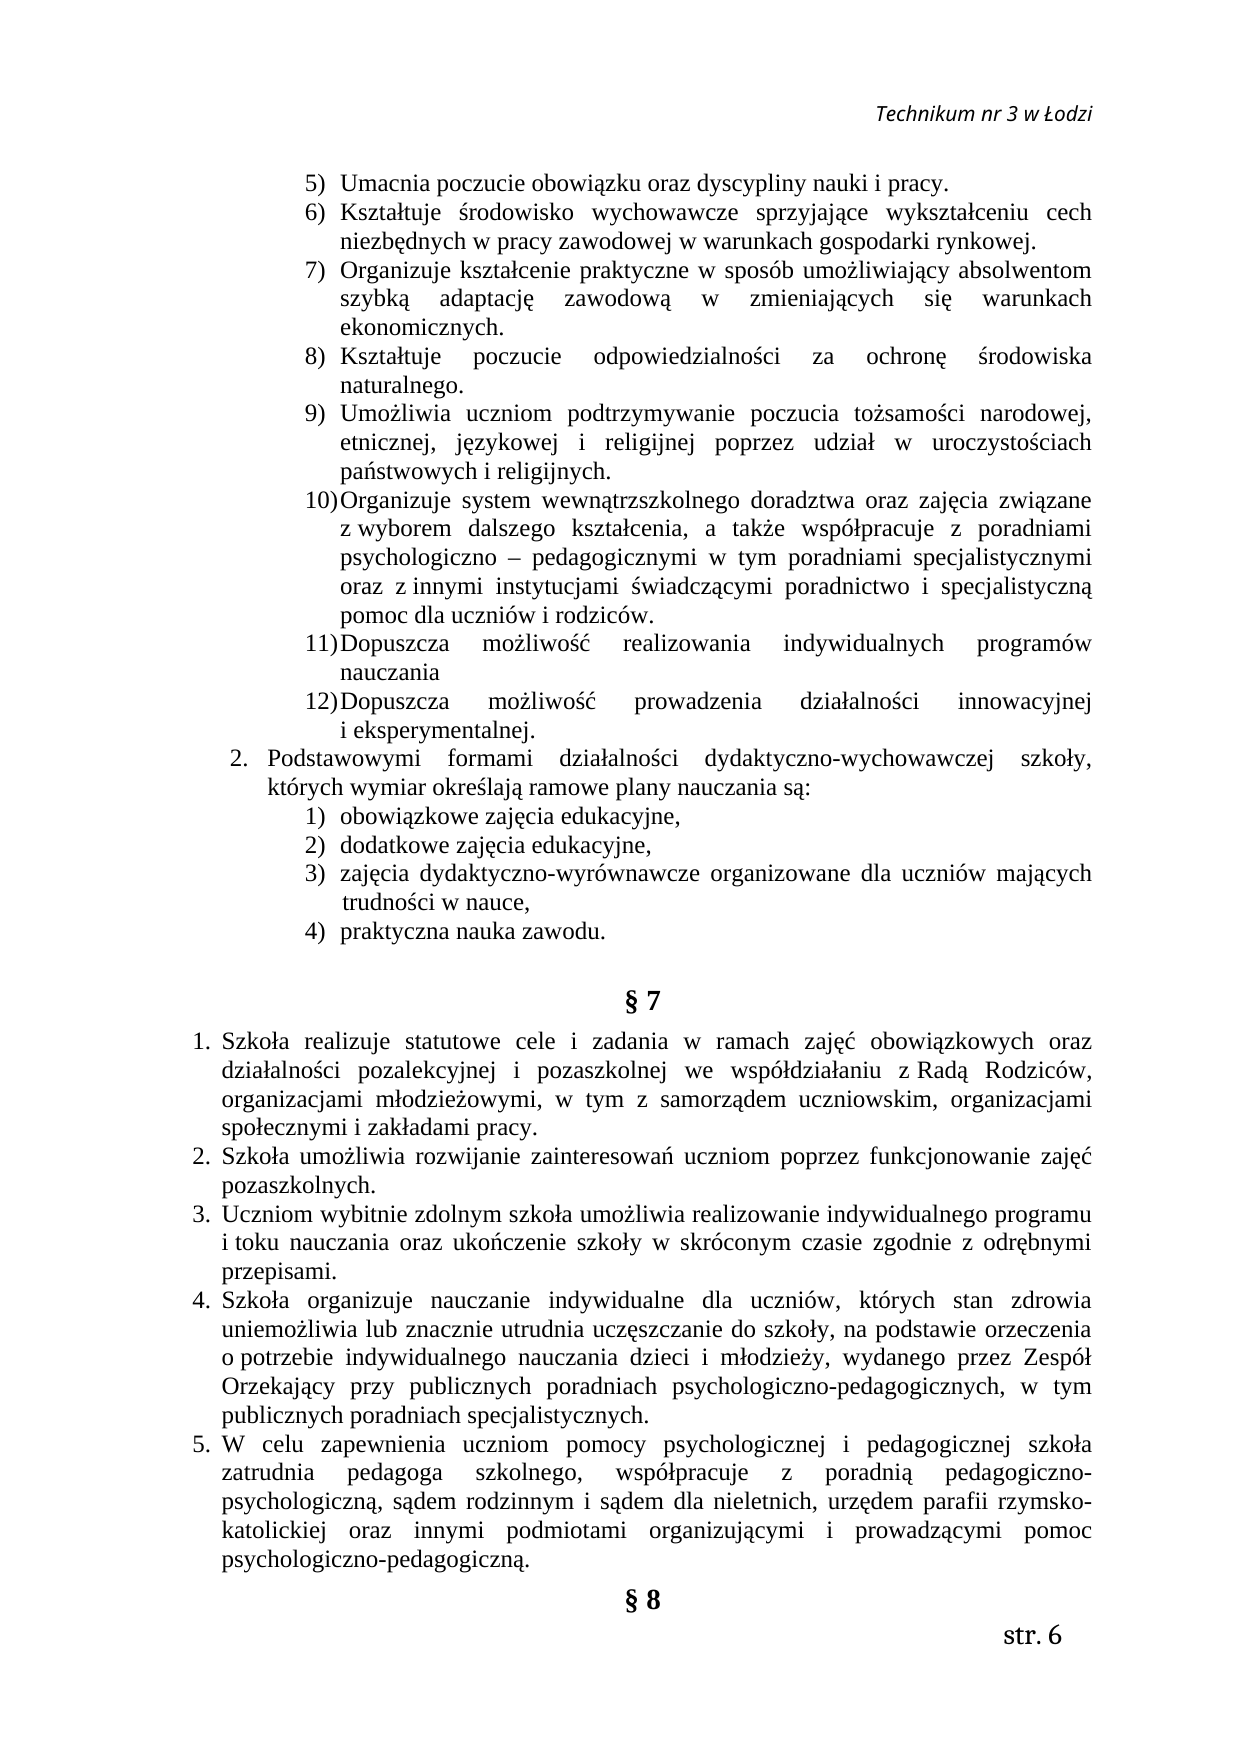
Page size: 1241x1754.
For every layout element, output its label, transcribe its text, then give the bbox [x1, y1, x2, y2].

list Szkoła umożliwia rozwijanie zainteresowań uczniom poprzez funkcjonowanie zajęć pozaszkolnych. [192, 1141, 1092, 1199]
list Uczniom wybitnie zdolnym szkoła umożliwia realizowanie indywidualnego programu i toku nauczania oraz ukończenie szkoły w skróconym czasie zgodnie z odrębnymi przepisami. [192, 1199, 1092, 1285]
list Dopuszcza możliwość realizowania indywidualnych programów nauczania [304, 628, 1092, 686]
list praktyczna nauka zawodu. [304, 916, 1092, 945]
list Organizuje kształcenie praktyczne w sposób umożliwiający absolwentom szybką adaptację zawodową w zmieniających się warunkach ekonomicznych. [304, 255, 1092, 341]
list Kształtuje środowisko wychowawcze sprzyjające wykształceniu cech niezbędnych w pracy zawodowej w warunkach gospodarki rynkowej. [304, 197, 1092, 255]
text § 7 [192, 983, 1092, 1017]
list obowiązkowe zajęcia edukacyjne, [304, 801, 1092, 830]
list W celu zapewnienia uczniom pomocy psychologicznej i pedagogicznej szkoła zatrudnia pedagoga szkolnego, współpracuje z poradnią pedagogiczno-psychologiczną, sądem rodzinnym i sądem dla nieletnich, urzędem parafii rzymsko-katolickiej oraz innymi podmiotami organizującymi i prowadzącymi pomoc psychologiczno-pedagogiczną. [192, 1429, 1092, 1572]
list Szkoła realizuje statutowe cele i zadania w ramach zajęć obowiązkowych oraz działalności pozalekcyjnej i pozaszkolnej we współdziałaniu z Radą Rodziców, organizacjami młodzieżowymi, w tym z samorządem uczniowskim, organizacjami społecznymi i zakładami pracy. [192, 1026, 1092, 1141]
list Organizuje system wewnątrzszkolnego doradztwa oraz zajęcia związane z wyborem dalszego kształcenia, a także współpracuje z poradniami psychologiczno – pedagogicznymi w tym poradniami specjalistycznymi oraz z innymi instytucjami świadczącymi poradnictwo i specjalistyczną pomoc dla uczniów i rodziców. [304, 485, 1092, 628]
text § 8 [192, 1582, 1092, 1616]
list dodatkowe zajęcia edukacyjne, [304, 830, 1092, 858]
list Szkoła organizuje nauczanie indywidualne dla uczniów, których stan zdrowia uniemożliwia lub znacznie utrudnia uczęszczanie do szkoły, na podstawie orzeczenia o potrzebie indywidualnego nauczania dzieci i młodzieży, wydanego przez Zespół Orzekający przy publicznych poradniach psychologiczno-pedagogicznych, w tym publicznych poradniach specjalistycznych. [192, 1285, 1092, 1429]
list Podstawowymi formami działalności dydaktyczno-wychowawczej szkoły, których wymiar określają ramowe plany nauczania są: [229, 743, 1092, 801]
list Umacnia poczucie obowiązku oraz dyscypliny nauki i pracy. [304, 168, 1092, 197]
list Dopuszcza możliwość prowadzenia działalności innowacyjnej i eksperymentalnej. [304, 686, 1092, 743]
list Umożliwia uczniom podtrzymywanie poczucia tożsamości narodowej, etnicznej, językowej i religijnej poprzez udział w uroczystościach państwowych i religijnych. [304, 398, 1092, 485]
list zajęcia dydaktyczno-wyrównawcze organizowane dla uczniów mających trudności w nauce, [304, 858, 1092, 916]
list Kształtuje poczucie odpowiedzialności za ochronę środowiska naturalnego. [304, 341, 1092, 398]
